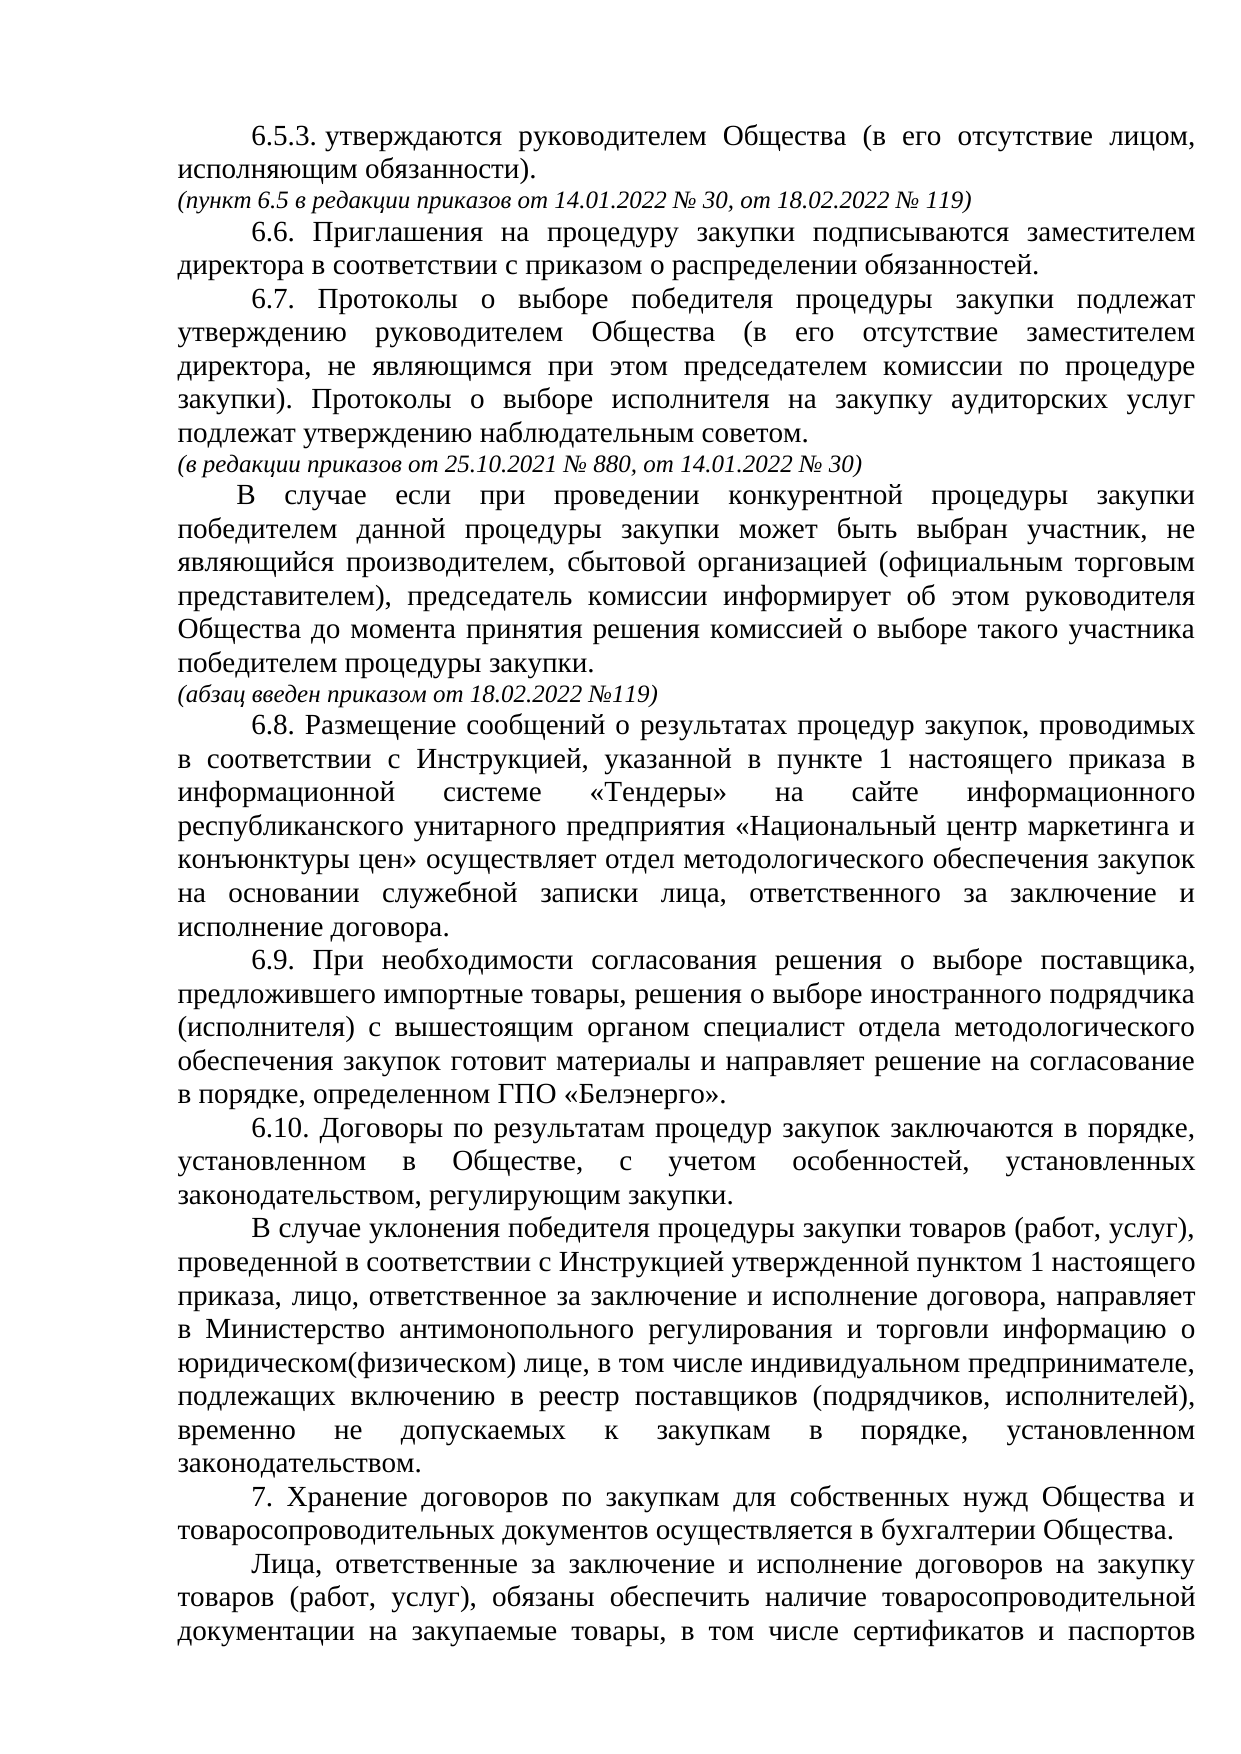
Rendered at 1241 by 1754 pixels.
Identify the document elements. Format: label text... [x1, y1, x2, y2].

text В случае если при проведении конкурентной процедуры закупки победителем данной процедуры закупки может быть выбран участник, не являющийся производителем, сбытовой организацией (официальным торговым представителем), председатель комиссии информирует об этом руководителя Общества до момента принятия решения комиссией о выборе такого участника победителем процедуры закупки. [177, 477, 1196, 679]
text 6.7. Протоколы о выборе победителя процедуры закупки подлежат утверждению руководителем Общества (в его отсутствие заместителем директора, не являющимся при этом председателем комиссии по процедуре закупки). Протоколы о выборе исполнителя на закупку аудиторских услуг подлежат утверждению наблюдательным советом. [177, 281, 1196, 449]
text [177, 1546, 1196, 1647]
text (абзац введен приказом от 18.02.2022 №119) [177, 679, 1196, 707]
text 6.8. Размещение сообщений о результатах процедур закупок, проводимых в соответствии с Инструкцией, указанной в пункте 1 настоящего приказа в информационной системе «Тендеры» на сайте информационного республиканского унитарного предприятия «Национальный центр маркетинга и конъюнктуры цен» осуществляет отдел методологического обеспечения закупок на основании служебной записки лица, ответственного за заключение и исполнение договора. [177, 707, 1196, 942]
list утверждаются руководителем Общества (в его отсутствие лицом, исполняющим обязанности). [177, 118, 1196, 185]
text 6.10. Договоры по результатам процедур закупок заключаются в порядке, установленном в Обществе, с учетом особенностей, установленных законодательством, регулирующим закупки. [177, 1110, 1196, 1211]
text 6.9. При необходимости согласования решения о выборе поставщика, предложившего импортные товары, решения о выборе иностранного подрядчика (исполнителя) с вышестоящим органом специалист отдела методологического обеспечения закупок готовит материалы и направляет решение на согласование в порядке, определенном ГПО «Белэнерго». [177, 942, 1196, 1110]
text В случае уклонения победителя процедуры закупки товаров (работ, услуг), проведенной в соответствии с Инструкцией утвержденной пунктом 1 настоящего приказа, лицо, ответственное за заключение и исполнение договора, направляет в Министерство антимонопольного регулирования и торговли информацию о юридическом(физическом) лице, в том числе индивидуальном предпринимателе, подлежащих включению в реестр поставщиков (подрядчиков, исполнителей), временно не допускаемых к закупкам в порядке, установленном законодательством. [177, 1211, 1196, 1479]
text 6.6. Приглашения на процедуру закупки подписываются заместителем директора в соответствии с приказом о распределении обязанностей. [177, 214, 1196, 281]
text 7. Хранение договоров по закупкам для собственных нужд Общества и товаросопроводительных документов осуществляется в бухгалтерии Общества. [177, 1479, 1196, 1546]
text (в редакции приказов от 25.10.2021 № 880, от 14.01.2022 № 30) [177, 449, 1196, 477]
text (пункт 6.5 в редакции приказов от 14.01.2022 № 30, от 18.02.2022 № 119) [177, 185, 1196, 214]
